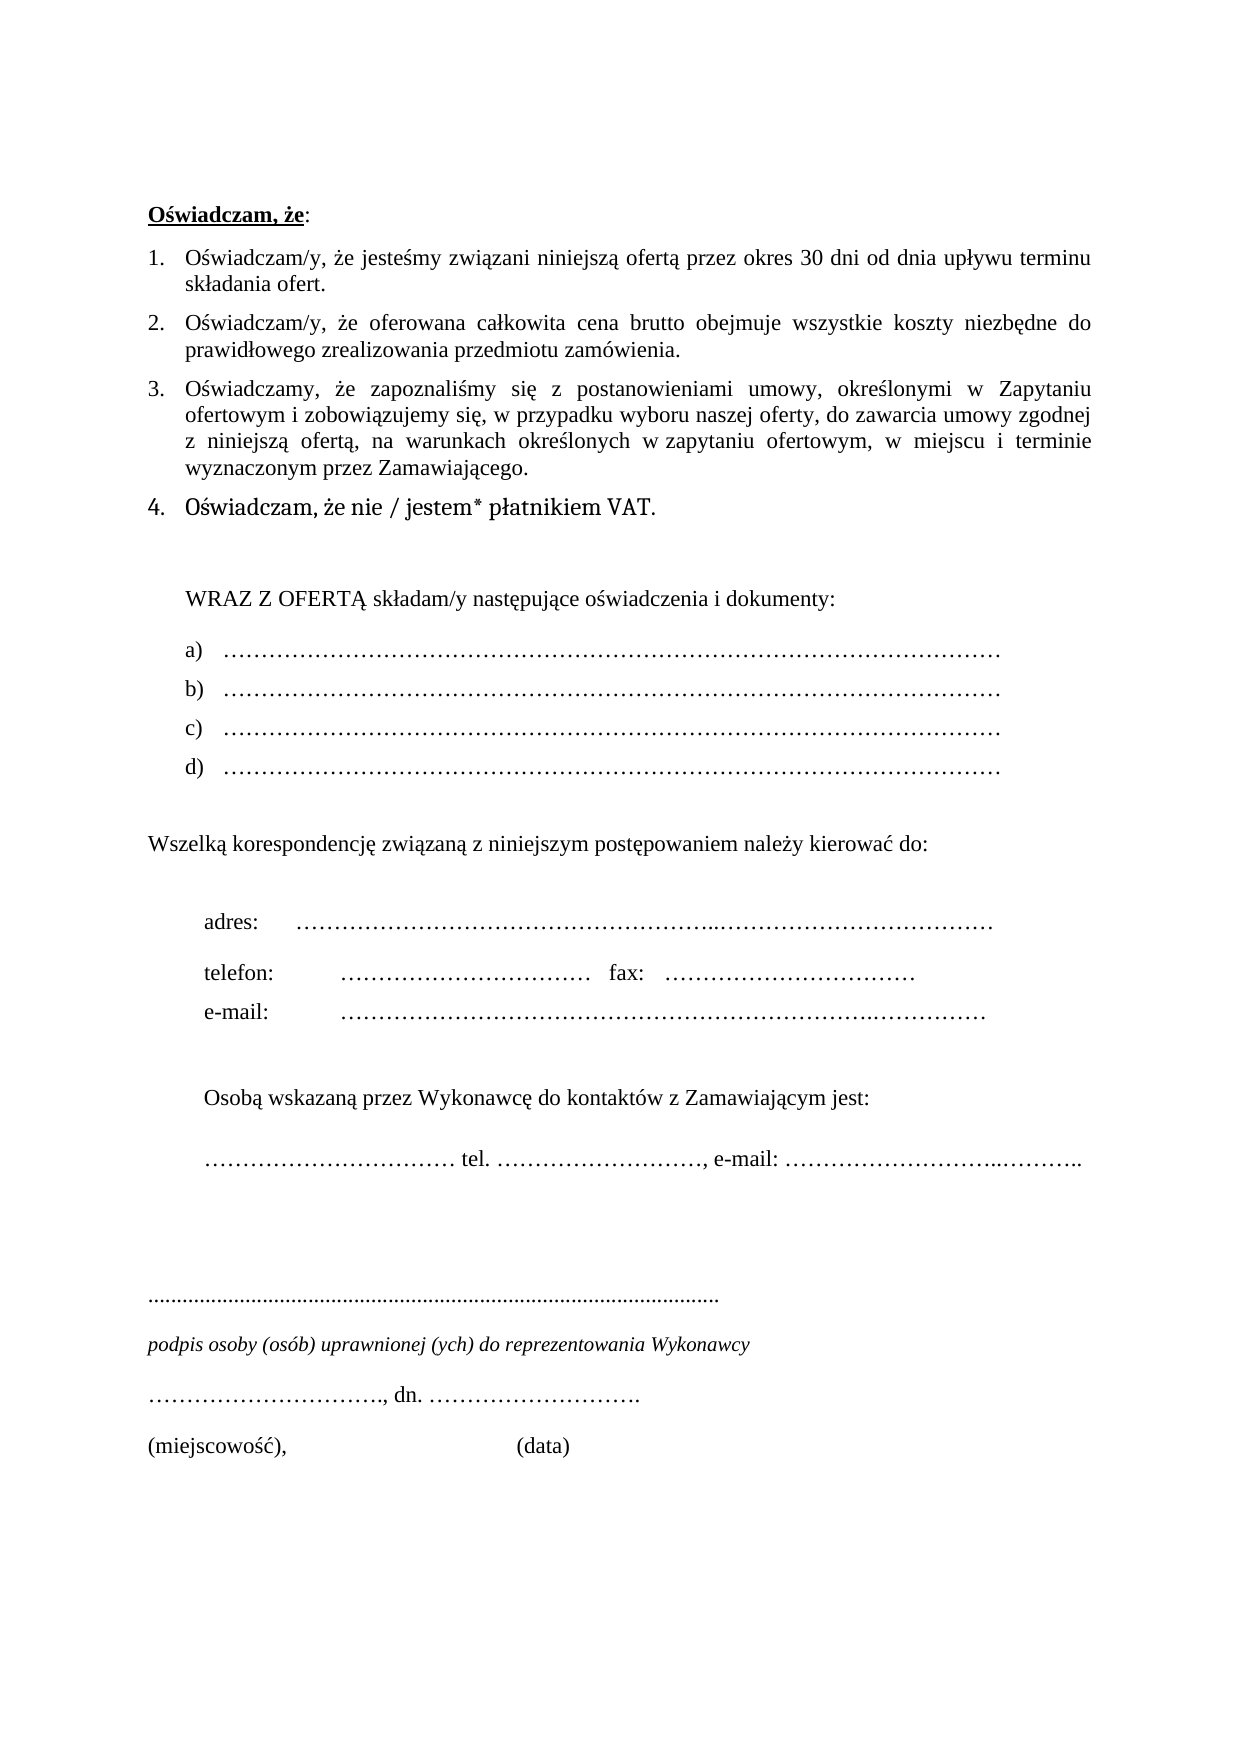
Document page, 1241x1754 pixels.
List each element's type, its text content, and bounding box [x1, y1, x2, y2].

text Oświadczam, że: [148, 201, 1093, 228]
text e-mail: …………………………………………………………….…………… [204, 998, 1093, 1024]
text …………………………… tel. ………………………, e-mail: ………………………..……….. [204, 1145, 1093, 1171]
text podpis osoby (osób) uprawnionej (ych) do reprezentowania Wykonawcy [148, 1332, 1093, 1356]
text telefon: …………………………… fax: …………………………… [204, 959, 1093, 985]
text Osobą wskazaną przez Wykonawcę do kontaktów z Zamawiającym jest: [204, 1084, 1093, 1111]
list ………………………………………………………………………………………… [185, 753, 1093, 779]
text Wszelką korespondencję związaną z niniejszym postępowaniem należy kierować do: [148, 831, 1093, 857]
list Oświadczam, że nie / jestem* płatnikiem VAT. [148, 492, 1093, 521]
list ………………………………………………………………………………………… [185, 714, 1093, 740]
list ………………………………………………………………………………………… [185, 636, 1093, 663]
text adres: ………………………………………………..……………………………… [204, 908, 1093, 934]
list Oświadczamy, że zapoznaliśmy się z postanowieniami umowy, określonymi w Zapytaniu ofertowym i zobowiązujemy się, w przypadku wyboru naszej oferty, do zawarcia umowy zgodnej z niniejszą ofertą, na warunkach określonych w zapytaniu ofertowym, w miejscu i terminie wyznaczonym przez Zamawiającego. [148, 374, 1093, 480]
list Oświadczam/y, że oferowana całkowita cena brutto obejmuje wszystkie koszty niezbędne do prawidłowego zrealizowania przedmiotu zamówienia. [148, 309, 1093, 362]
text (miejscowość), (data) [148, 1432, 1093, 1458]
text .................................................................................................... [148, 1281, 1093, 1307]
list Oświadczam/y, że jesteśmy związani niniejszą ofertą przez okres 30 dni od dnia upływu terminu składania ofert. [148, 244, 1093, 297]
text …………………………., dn. ………………………. [148, 1381, 1093, 1407]
list ………………………………………………………………………………………… [185, 675, 1093, 701]
list WRAZ Z OFERTĄ składam/y następujące oświadczenia i dokumenty: [185, 585, 1093, 612]
